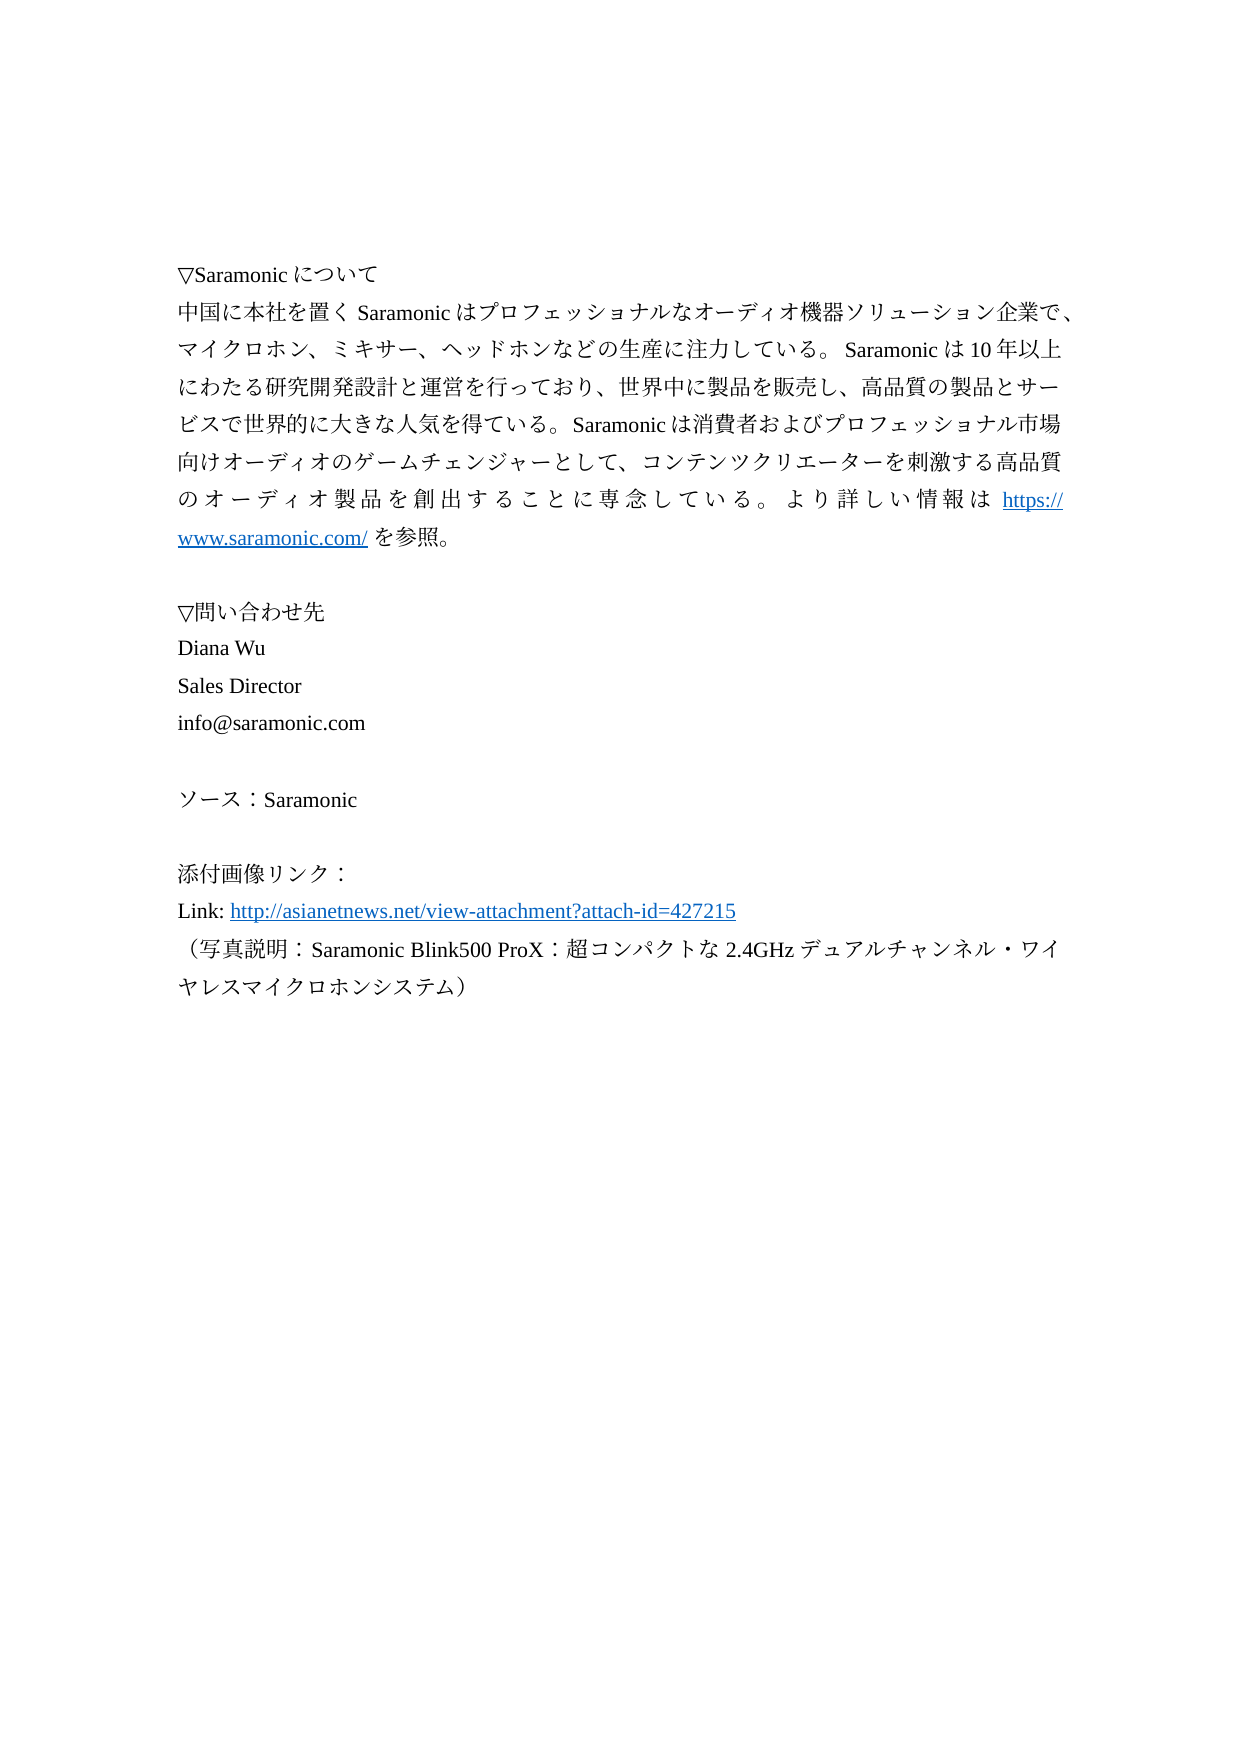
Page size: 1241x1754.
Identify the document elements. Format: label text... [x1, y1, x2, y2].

text Sales Director [177, 667, 1063, 704]
text （写真説明：Saramonic Blink500 ProX：超コンパクトな2.4GHzデュアルチャンネル・ワイヤレスマイクロホンシステム） [177, 929, 1063, 1004]
text 添付画像リンク： [177, 854, 1063, 892]
text ▽Saramonicについて [177, 254, 1063, 292]
text Link: http://asianetnews.net/view-attachment?attach-id=427215 [177, 892, 1063, 929]
text info@saramonic.com [177, 704, 1063, 742]
text ▽問い合わせ先 [177, 592, 1063, 629]
text 中国に本社を置くSaramonicはプロフェッショナルなオーディオ機器ソリューション企業で、マイクロホン、ミキサー、ヘッドホンなどの生産に注力している。Saramonicは10年以上にわたる研究開発設計と運営を行っており、世界中に製品を販売し、高品質の製品とサービスで世界的に大きな人気を得ている。Saramonicは消費者およびプロフェッショナル市場向けオーディオのゲームチェンジャーとして、コンテンツクリエーターを刺激する高品質のオーディオ製品を創出することに専念している。より詳しい情報はhttps://www.saramonic.com/ を参照。 [177, 292, 1063, 554]
text Diana Wu [177, 629, 1063, 667]
text ソース：Saramonic [177, 779, 1063, 817]
